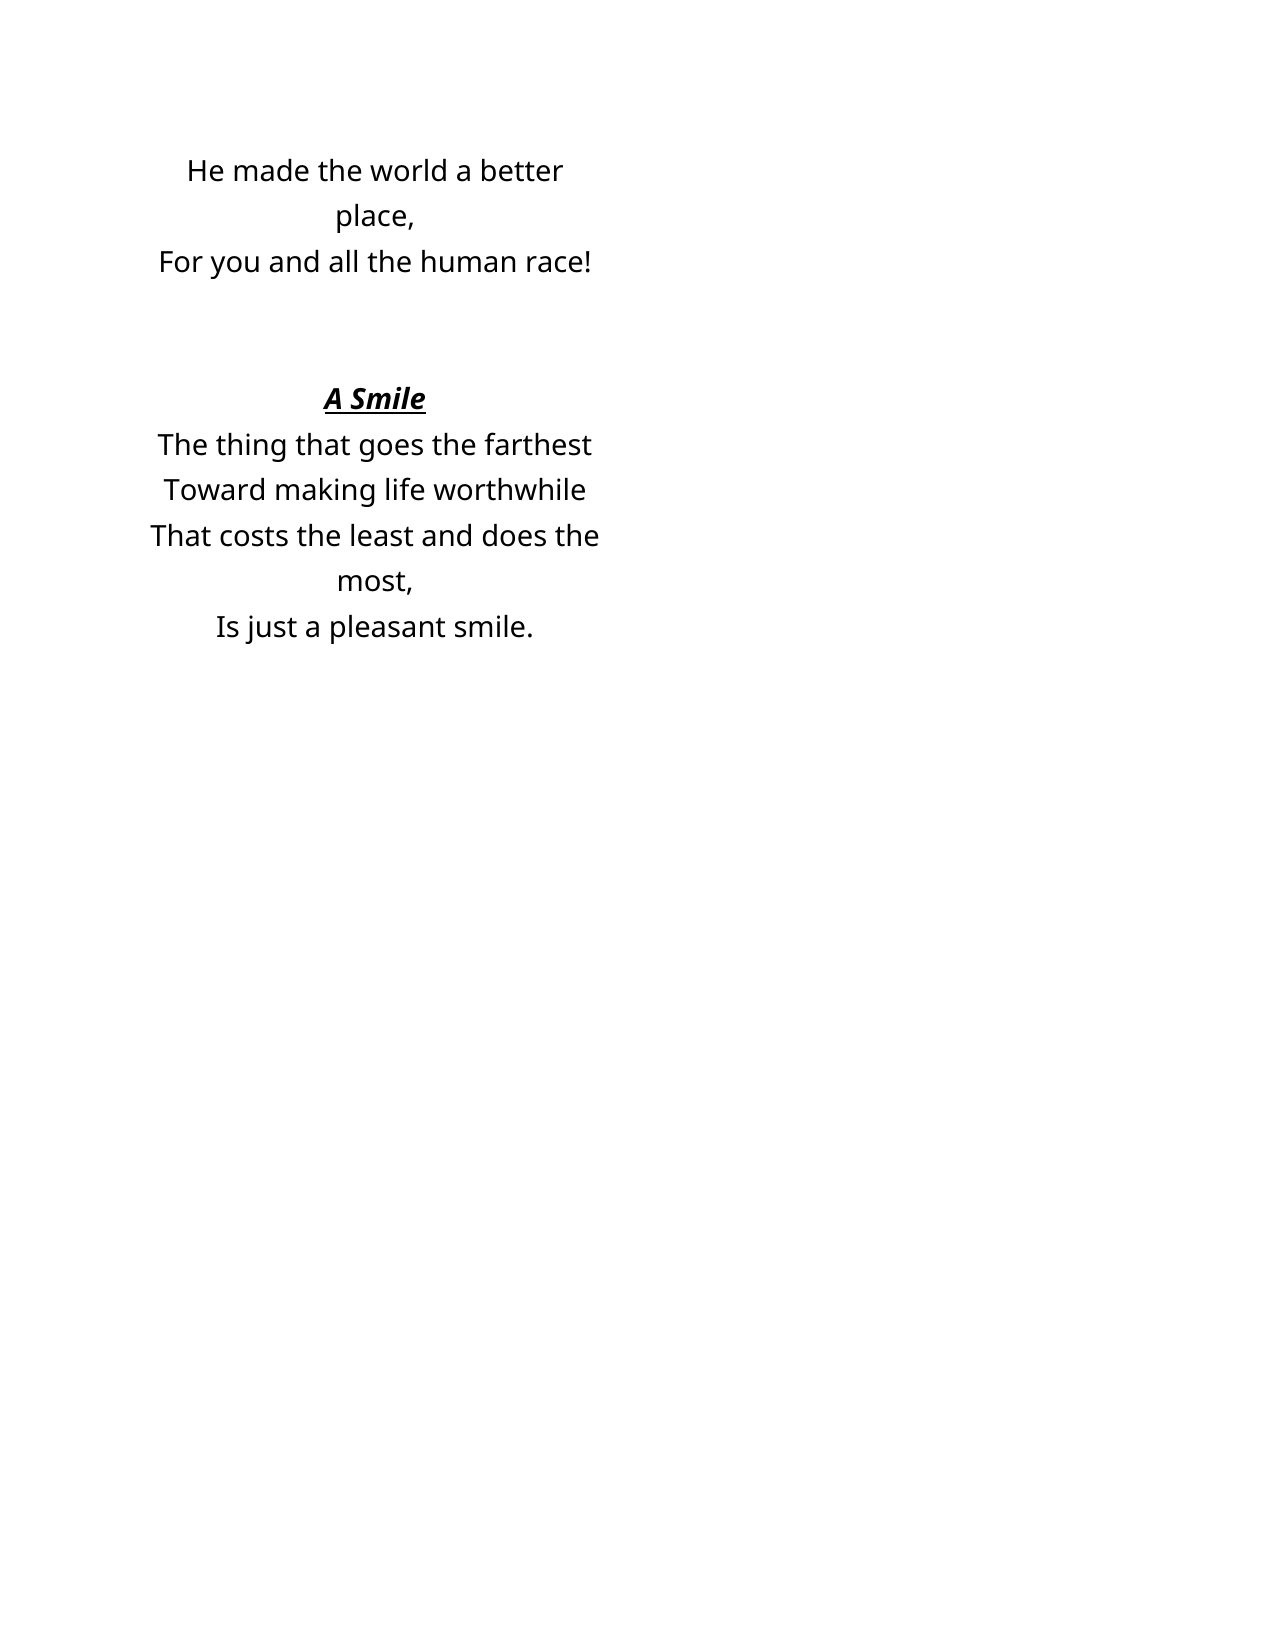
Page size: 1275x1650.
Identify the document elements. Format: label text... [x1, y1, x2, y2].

text The thing that goes the farthest [150, 424, 600, 463]
text He made the world a better place, [150, 150, 600, 235]
text Toward making life worthwhile [150, 469, 600, 509]
text For you and all the human race! [150, 241, 600, 281]
text That costs the least and does the most, [150, 515, 600, 600]
text Is just a pleasant smile. [150, 606, 600, 646]
text A Smile [150, 378, 600, 418]
